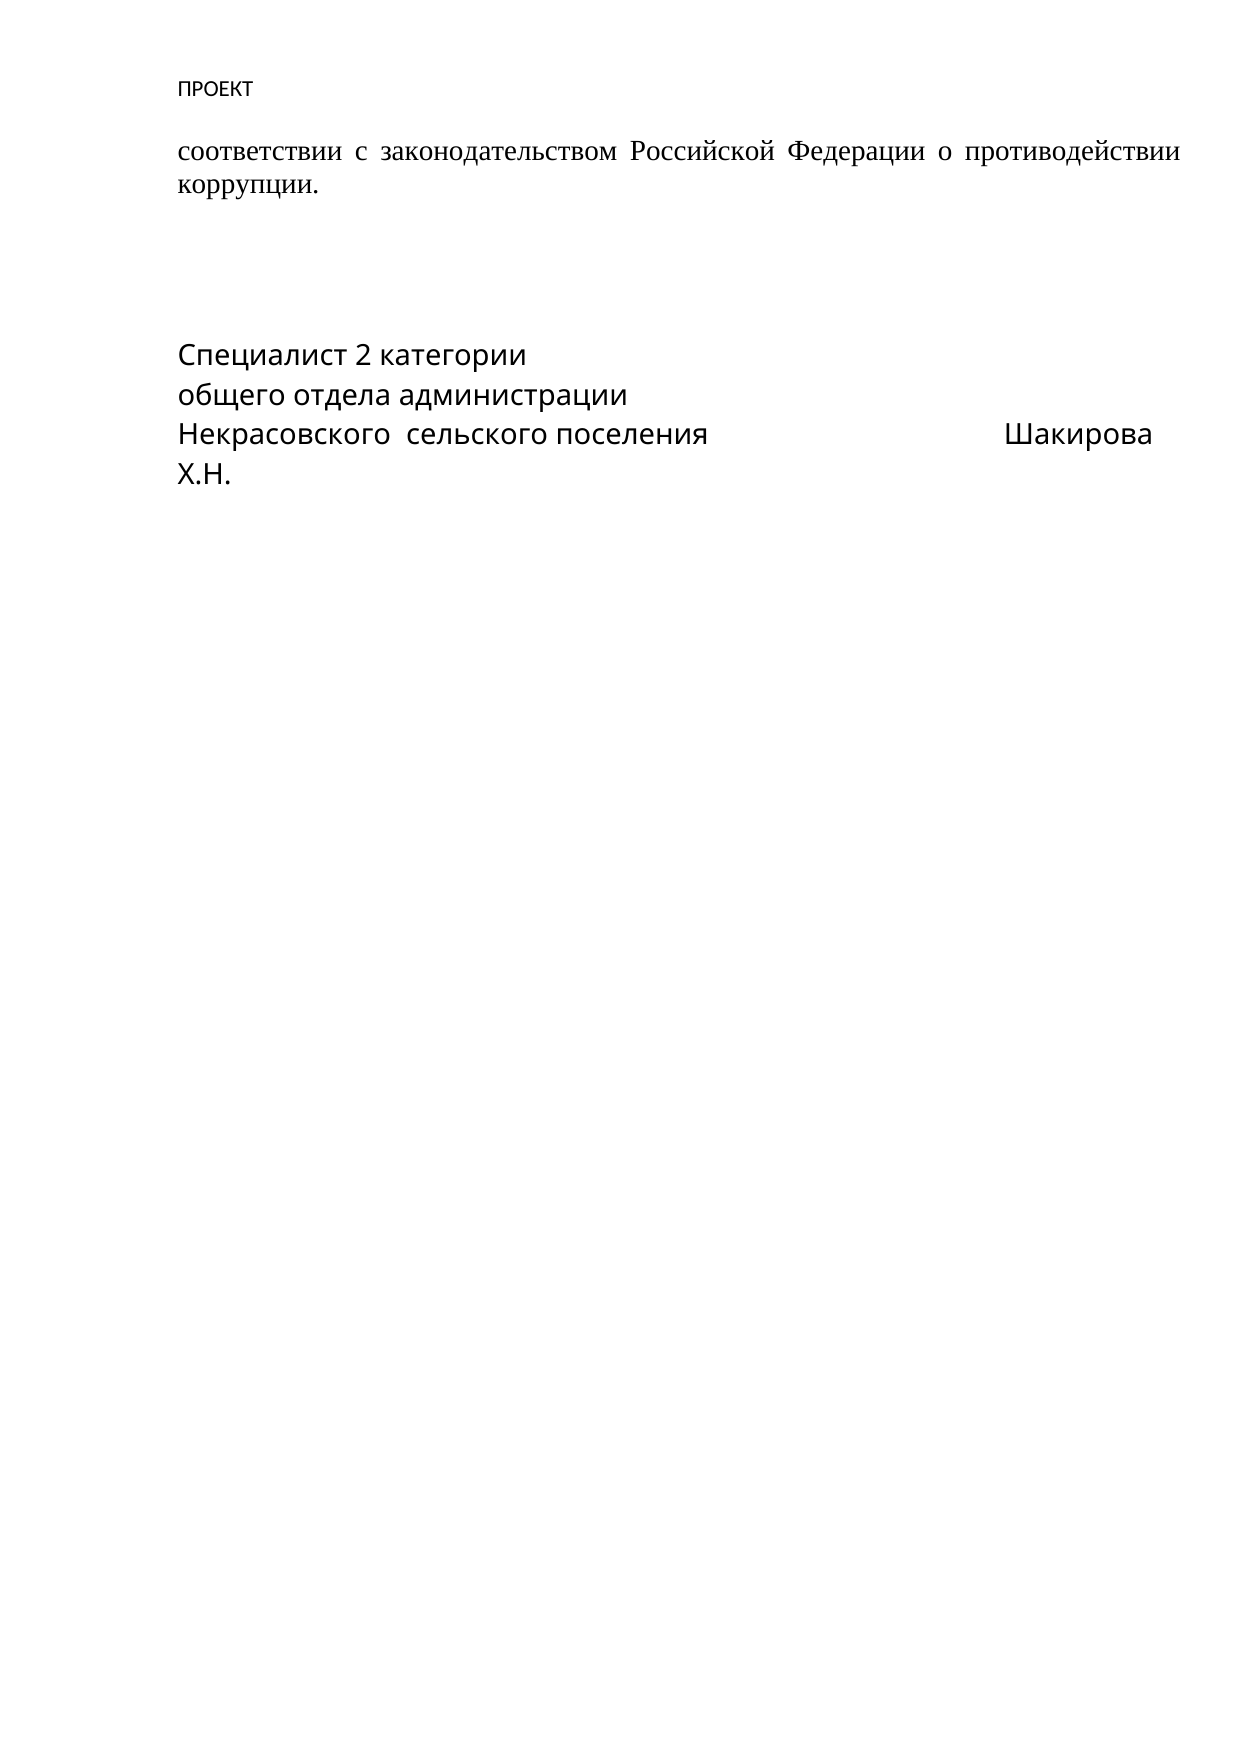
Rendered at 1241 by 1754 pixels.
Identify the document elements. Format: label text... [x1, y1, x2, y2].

text общего отдела администрации [177, 374, 1181, 413]
text Некрасовского сельского поселения Шакирова Х.Н. [177, 413, 1181, 493]
text Специалист 2 категории [177, 334, 1181, 374]
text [177, 133, 1181, 200]
